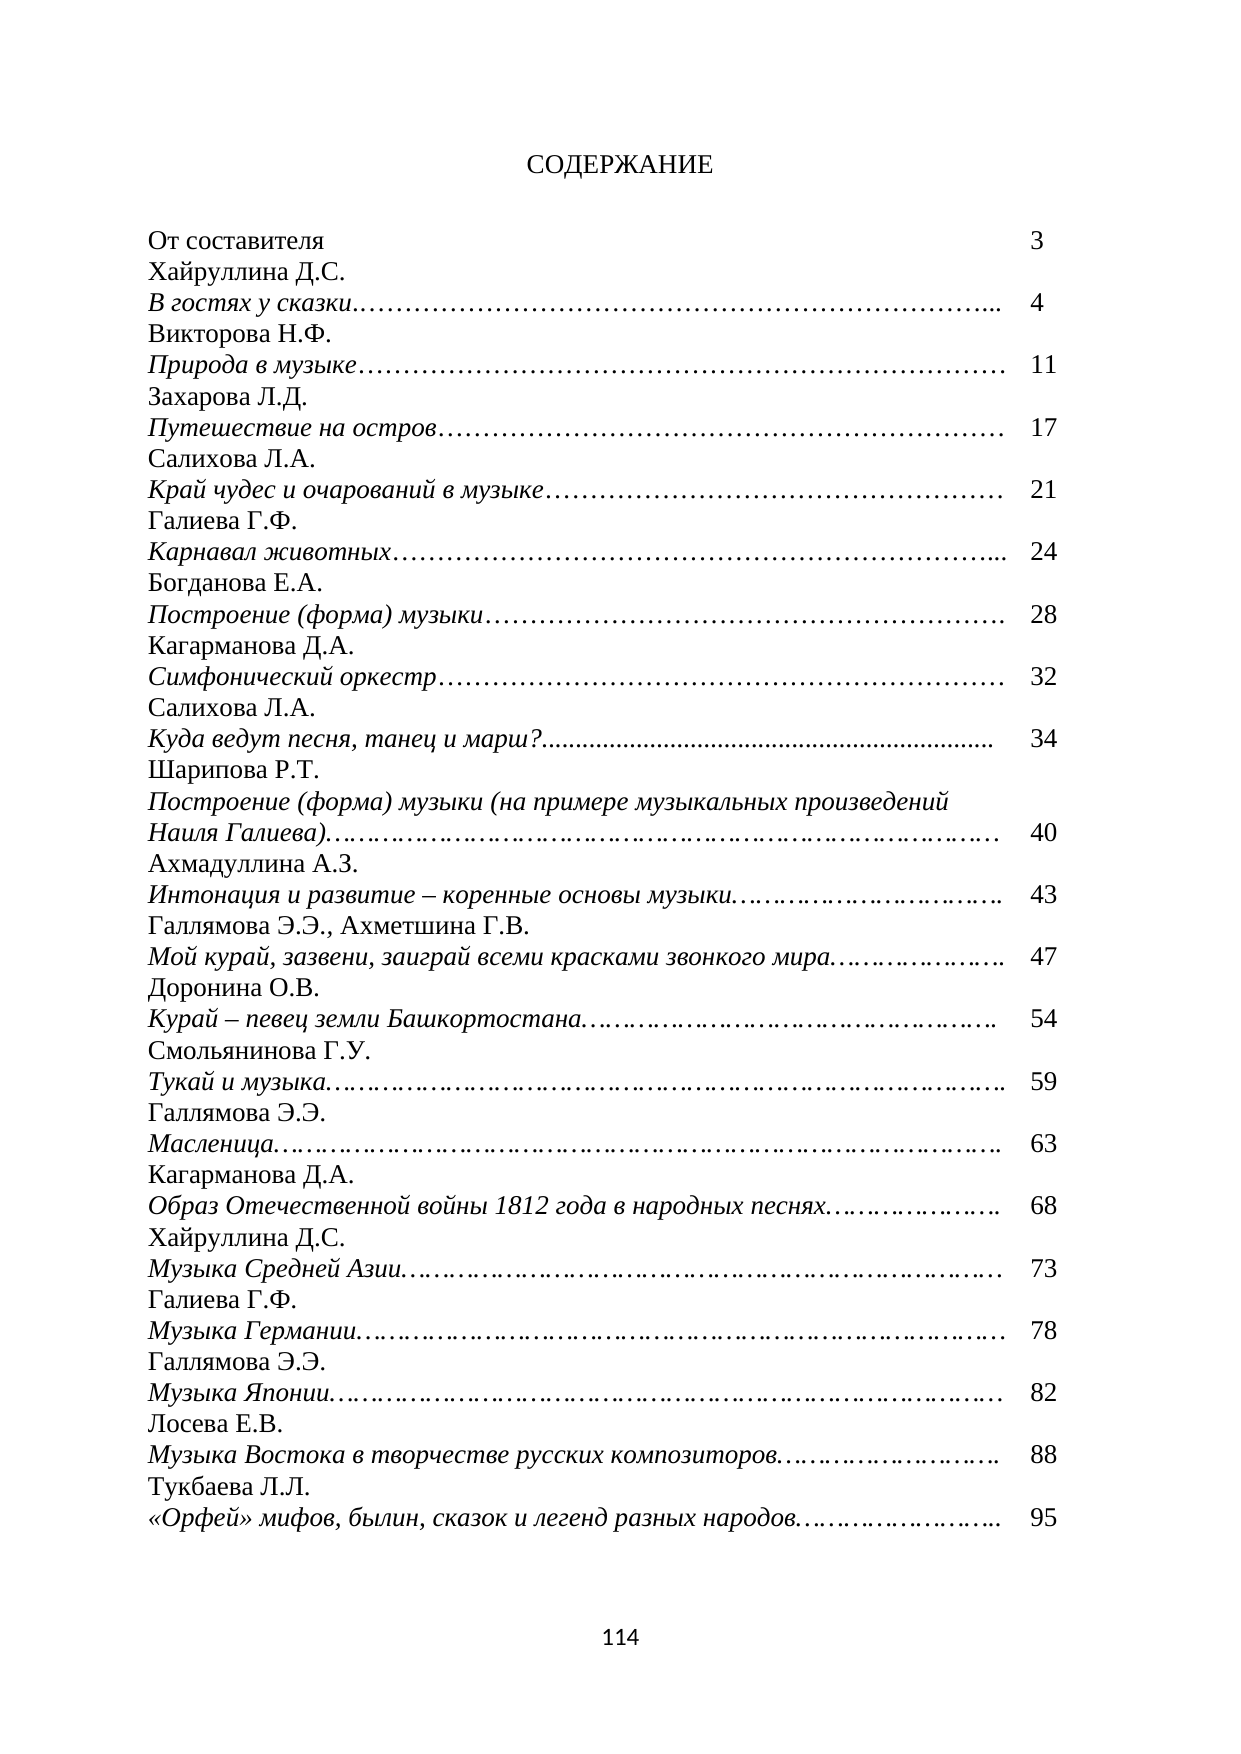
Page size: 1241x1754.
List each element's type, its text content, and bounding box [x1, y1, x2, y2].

table_cell Галлямова Э.Э. Масленица………………………………………………………………………………. [136, 1096, 1019, 1158]
table_cell Хайруллина Д.С. В гостях у сказки.……………………………………………………………... [136, 255, 1019, 317]
table_cell Тукбаева Л.Л. «Орфей» мифов, былин, сказок и легенд разных народов…………………….. [136, 1470, 1019, 1532]
table_cell 73 [1019, 1221, 1104, 1283]
table_cell 54 [1019, 971, 1104, 1034]
table_cell Смольянинова Г.У. Тукай и музыка…………………………………………………………………………. [136, 1034, 1019, 1096]
table_cell Галиева Г.Ф. Карнавал животных…………………………………………………………... [136, 504, 1019, 567]
table_cell Галлямова Э.Э. Музыка Японии………………………………………………………………………… [136, 1345, 1019, 1407]
table_cell 40 [1019, 754, 1104, 847]
table_cell 59 [1019, 1034, 1104, 1096]
table_cell Хайруллина Д.С. Музыка Средней Азии………………………………………………………………… [136, 1221, 1019, 1283]
table_cell 4 [1019, 255, 1104, 317]
table_cell 78 [1019, 1283, 1104, 1345]
table_cell 47 [1019, 909, 1104, 971]
table_cell 88 [1019, 1408, 1104, 1470]
table_cell 28 [1019, 567, 1104, 629]
table_cell Викторова Н.Ф. Природа в музыке……………………………………………………………… [136, 318, 1019, 380]
table_cell 11 [1019, 318, 1104, 380]
table_cell Захарова Л.Д. Путешествие на остров……………………………………………………… [136, 380, 1019, 442]
table_cell 34 [1019, 691, 1104, 753]
table_cell Лосева Е.В. Музыка Востока в творчестве русских композиторов………………………. [136, 1408, 1019, 1470]
table_cell Кагарманова Д.А. Симфонический оркестр……………………………………………………… [136, 629, 1019, 691]
table_cell Доронина О.В. Курай – певец земли Башкортостана……………………………………………. [136, 971, 1019, 1034]
table_cell 24 [1019, 504, 1104, 567]
table_cell 32 [1019, 629, 1104, 691]
table_cell 68 [1019, 1158, 1104, 1221]
text СОДЕРЖАНИЕ [148, 148, 1092, 179]
table_cell Ахмадуллина А.З. Интонация и развитие – коренные основы музыки……………………………. [136, 847, 1019, 909]
table_cell Салихова Л.А. Куда ведут песня, танец и марш?................................................................... [136, 691, 1019, 753]
table_cell Шарипова Р.Т. Построение (форма) музыки (на примере музыкальных произведений Наиля Галиева)………………………………………………………………………… [136, 754, 1019, 847]
table_cell Салихова Л.А. Край чудес и очарований в музыке…………………………………………… [136, 442, 1019, 504]
table_cell Богданова Е.А. Построение (форма) музыки…………………………………………………. [136, 567, 1019, 629]
table_cell 82 [1019, 1345, 1104, 1407]
table_cell 21 [1019, 442, 1104, 504]
table_cell Галлямова Э.Э., Ахметшина Г.В. Мой курай, зазвени, заиграй всеми красками звонкого мира…………………. [136, 909, 1019, 971]
table_cell Галиева Г.Ф. Музыка Германии……………………………………………………………………… [136, 1283, 1019, 1345]
table_cell Кагарманова Д.А. Образ Отечественной войны 1812 года в народных песнях…………………. [136, 1158, 1019, 1221]
table_header 3 [1019, 224, 1104, 255]
table_cell 95 [1019, 1470, 1104, 1532]
table_header От составителя [136, 224, 1019, 255]
table_cell 43 [1019, 847, 1104, 909]
table_cell 17 [1019, 380, 1104, 442]
table_cell 63 [1019, 1096, 1104, 1158]
